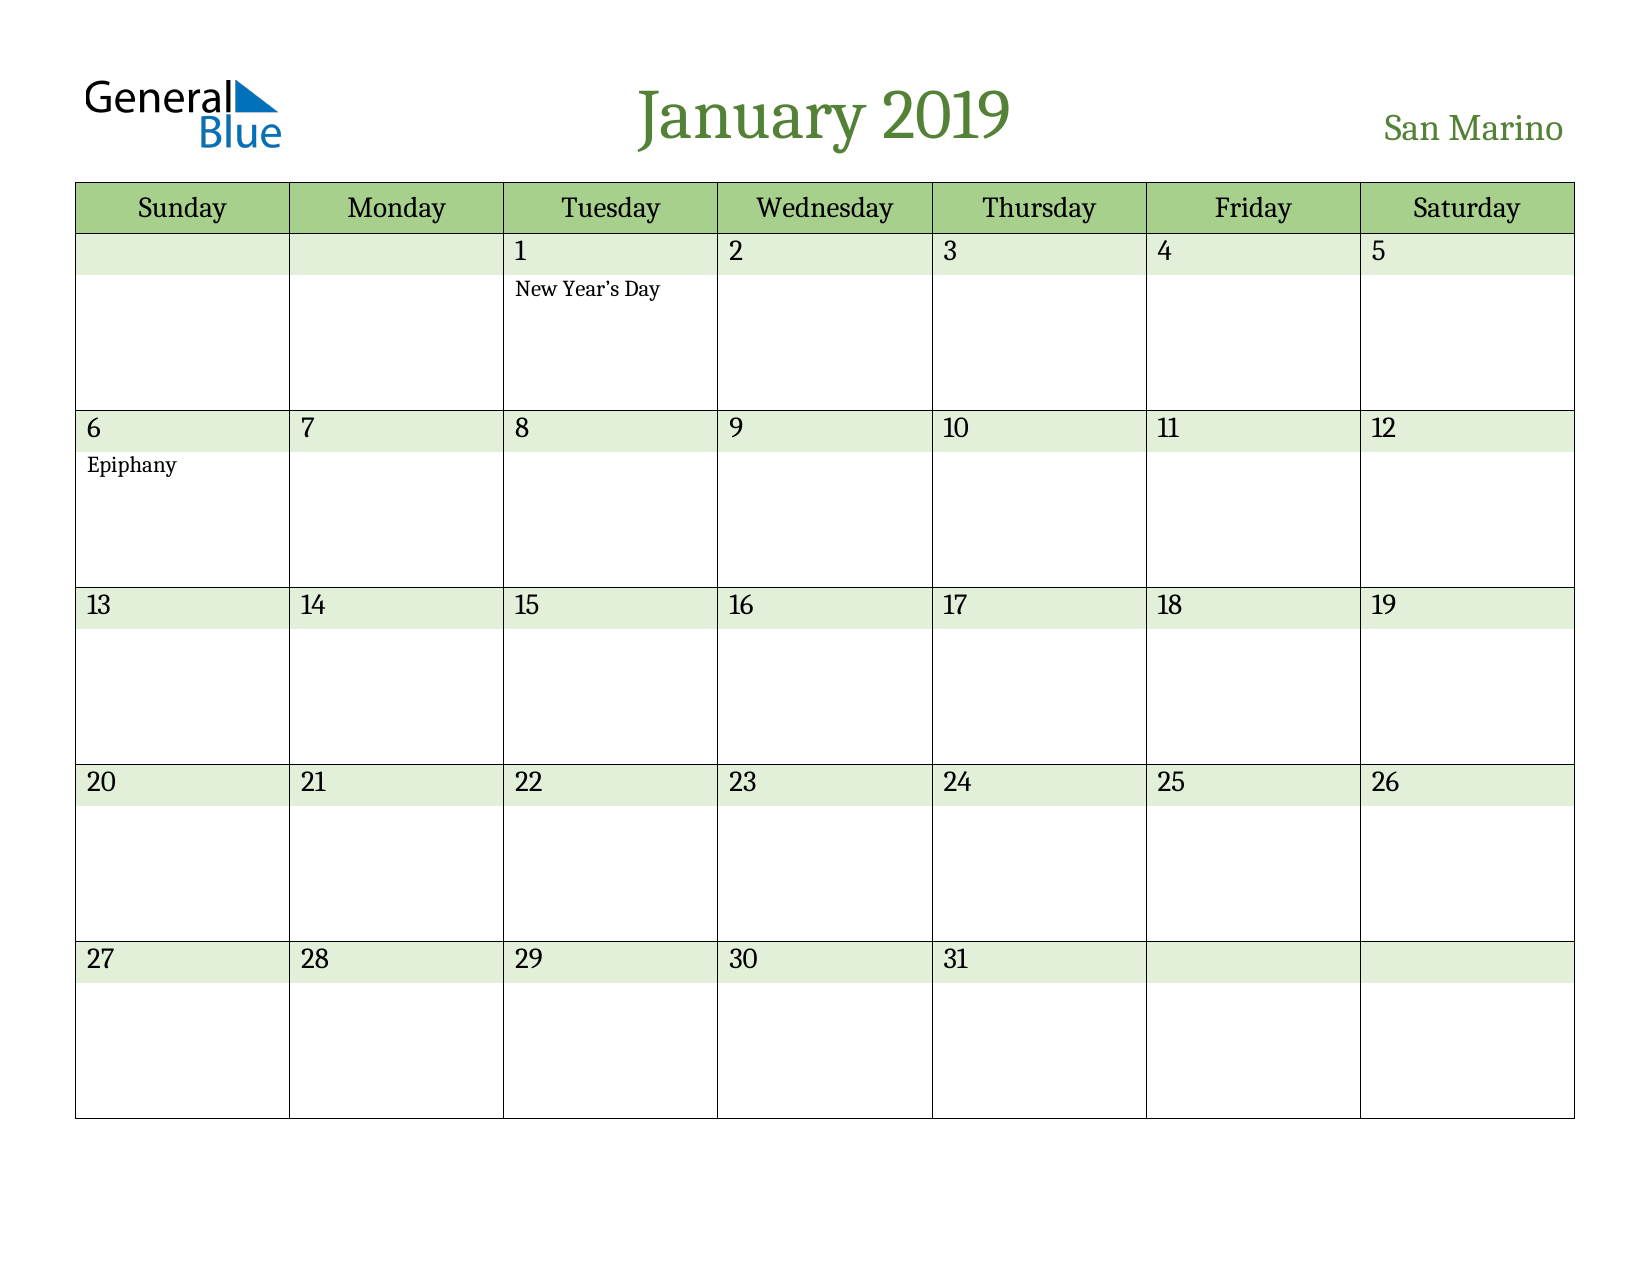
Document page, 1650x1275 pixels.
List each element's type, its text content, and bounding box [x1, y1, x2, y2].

table_cell 6 [76, 411, 289, 452]
table_cell 17 [933, 588, 1146, 629]
table_cell [1361, 806, 1574, 941]
table_cell 7 [290, 411, 503, 452]
table_cell [933, 629, 1146, 764]
table_cell [718, 452, 932, 587]
table_cell [290, 275, 503, 410]
table_cell Epiphany [76, 452, 289, 587]
table_cell [1147, 806, 1360, 941]
table_cell 11 [1147, 411, 1360, 452]
table_cell 15 [504, 588, 717, 629]
table_header January 2019 [504, 75, 1146, 182]
table_cell 31 [933, 942, 1146, 983]
table_cell [1361, 275, 1574, 410]
table_cell Friday [1147, 183, 1360, 233]
table_cell [1147, 942, 1360, 983]
table_cell [504, 983, 717, 1118]
table_cell [290, 234, 503, 275]
table_header San Marino [1146, 75, 1574, 182]
table_cell [933, 452, 1146, 587]
table_cell [1361, 452, 1574, 587]
table_cell [718, 275, 932, 410]
table_cell Tuesday [504, 183, 717, 233]
table_cell 24 [933, 765, 1146, 806]
table_cell [1361, 942, 1574, 983]
table_cell 18 [1147, 588, 1360, 629]
table_cell [718, 983, 932, 1118]
table_cell 16 [718, 588, 932, 629]
table_cell [1361, 983, 1574, 1118]
table_cell [504, 806, 717, 941]
table_cell [1147, 983, 1360, 1118]
table_cell 30 [718, 942, 932, 983]
table_cell [933, 275, 1146, 410]
table_cell [290, 629, 503, 764]
table_cell 5 [1361, 234, 1574, 275]
table_cell 26 [1361, 765, 1574, 806]
table_cell Monday [290, 183, 503, 233]
table_cell [76, 983, 289, 1118]
table_cell [718, 629, 932, 764]
table_cell 1 [504, 234, 717, 275]
table_cell 8 [504, 411, 717, 452]
table_cell 13 [76, 588, 289, 629]
table_cell [76, 275, 289, 410]
table_cell [1147, 452, 1360, 587]
table_header [76, 75, 503, 182]
table_cell [1147, 629, 1360, 764]
table_cell 27 [76, 942, 289, 983]
table_cell 22 [504, 765, 717, 806]
table_cell Sunday [76, 183, 289, 233]
table_cell Saturday [1361, 183, 1574, 233]
table_cell 3 [933, 234, 1146, 275]
table_cell [76, 806, 289, 941]
table_cell 23 [718, 765, 932, 806]
table_cell 4 [1147, 234, 1360, 275]
table_cell [290, 452, 503, 587]
table_cell 14 [290, 588, 503, 629]
table_cell [1147, 275, 1360, 410]
table_cell 9 [718, 411, 932, 452]
table_cell 20 [76, 765, 289, 806]
table_cell [933, 983, 1146, 1118]
table_cell [933, 806, 1146, 941]
table_cell Wednesday [718, 183, 932, 233]
picture [86, 80, 281, 148]
table_cell 12 [1361, 411, 1574, 452]
table_cell [718, 806, 932, 941]
table_cell [290, 806, 503, 941]
table_cell [1361, 629, 1574, 764]
table_cell 10 [933, 411, 1146, 452]
table_cell [76, 234, 289, 275]
table_cell 2 [718, 234, 932, 275]
table_cell 19 [1361, 588, 1574, 629]
table_cell 21 [290, 765, 503, 806]
table_cell 29 [504, 942, 717, 983]
table_cell [504, 629, 717, 764]
table_cell New Year’s Day [504, 275, 717, 410]
table_cell [504, 452, 717, 587]
table_cell [76, 629, 289, 764]
table_cell [290, 983, 503, 1118]
table_cell 25 [1147, 765, 1360, 806]
table_cell Thursday [933, 183, 1146, 233]
table_cell 28 [290, 942, 503, 983]
